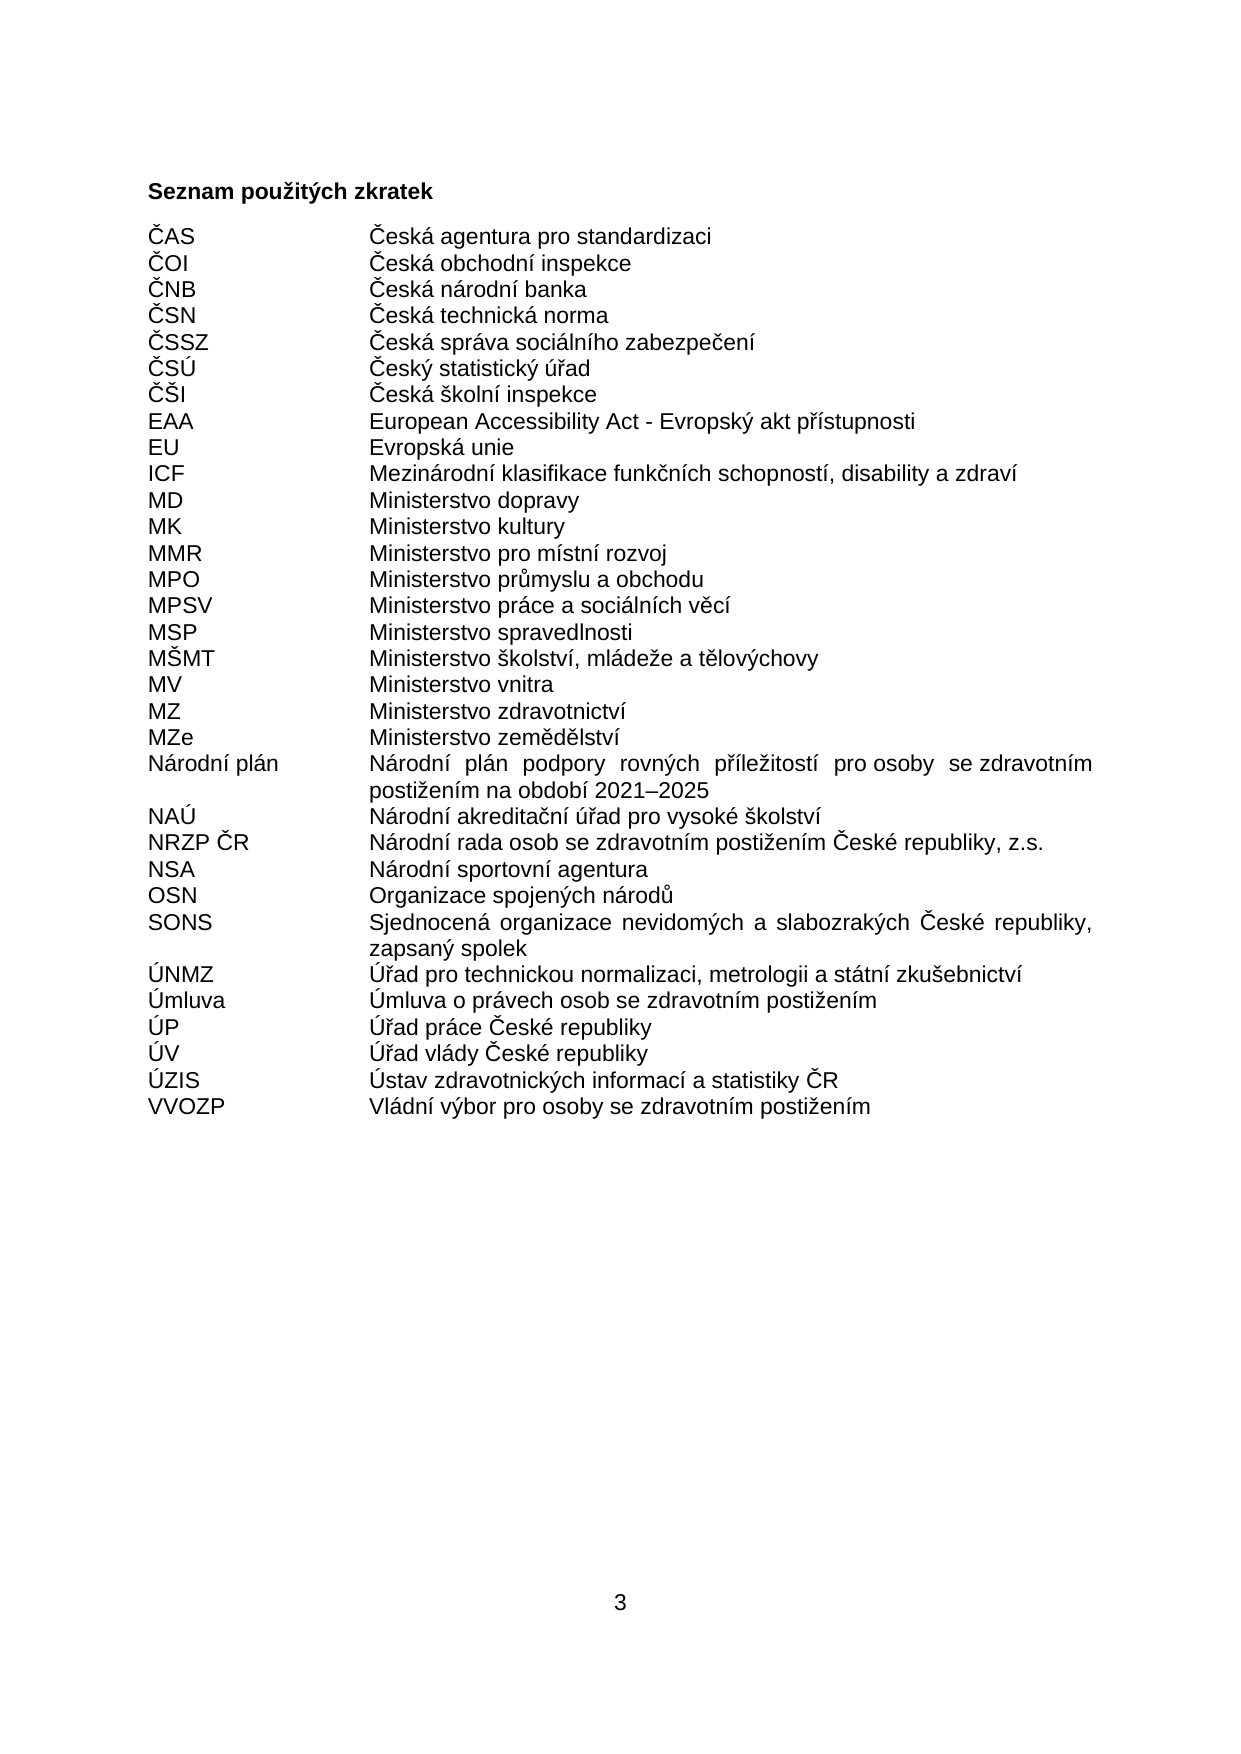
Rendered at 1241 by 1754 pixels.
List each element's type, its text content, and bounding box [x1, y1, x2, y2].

text ČOI Česká obchodní inspekce [148, 249, 1093, 276]
text MZ Ministerstvo zdravotnictví [148, 698, 1093, 724]
text MSP Ministerstvo spravedlnosti [148, 618, 1093, 645]
text ÚV Úřad vlády České republiky [148, 1040, 1093, 1067]
text ÚP Úřad práce České republiky [148, 1014, 1093, 1040]
text ÚNMZ Úřad pro technickou normalizaci, metrologii a státní zkušebnictví [148, 961, 1093, 987]
text ÚZIS Ústav zdravotnických informací a statistiky ČR [148, 1067, 1093, 1093]
text Národní plán Národní plán podpory rovných příležitostí pro osoby se zdravotním postižením na období 2021–2025 [148, 750, 1093, 803]
text MZe Ministerstvo zemědělství [148, 724, 1093, 750]
text EU Evropská unie [148, 434, 1093, 460]
text ČSÚ Český statistický úřad [148, 355, 1093, 381]
text Úmluva Úmluva o právech osob se zdravotním postižením [148, 987, 1093, 1014]
text ICF Mezinárodní klasifikace funkčních schopností, disability a zdraví [148, 460, 1093, 487]
text MŠMT Ministerstvo školství, mládeže a tělovýchovy [148, 645, 1093, 671]
text ČŠI Česká školní inspekce [148, 381, 1093, 408]
text MMR Ministerstvo pro místní rozvoj [148, 539, 1093, 566]
text MV Ministerstvo vnitra [148, 671, 1093, 698]
text NAÚ Národní akreditační úřad pro vysoké školství [148, 803, 1093, 829]
text ČAS Česká agentura pro standardizaci [148, 223, 1093, 249]
text MD Ministerstvo dopravy [148, 487, 1093, 513]
text NSA Národní sportovní agentura [148, 856, 1093, 882]
text EAA European Accessibility Act - Evropský akt přístupnosti [148, 408, 1093, 434]
text VVOZP Vládní výbor pro osoby se zdravotním postižením [148, 1093, 1093, 1119]
text OSN Organizace spojených národů [148, 882, 1093, 908]
text MK Ministerstvo kultury [148, 513, 1093, 539]
text ČSN Česká technická norma [148, 302, 1093, 329]
text ČNB Česká národní banka [148, 276, 1093, 302]
text MPO Ministerstvo průmyslu a obchodu [148, 566, 1093, 592]
text ČSSZ Česká správa sociálního zabezpečení [148, 329, 1093, 355]
text NRZP ČR Národní rada osob se zdravotním postižením České republiky, z.s. [148, 829, 1093, 856]
text MPSV Ministerstvo práce a sociálních věcí [148, 592, 1093, 618]
text SONS Sjednocená organizace nevidomých a slabozrakých České republiky, zapsaný spolek [148, 908, 1093, 961]
text Seznam použitých zkratek [148, 178, 1093, 204]
